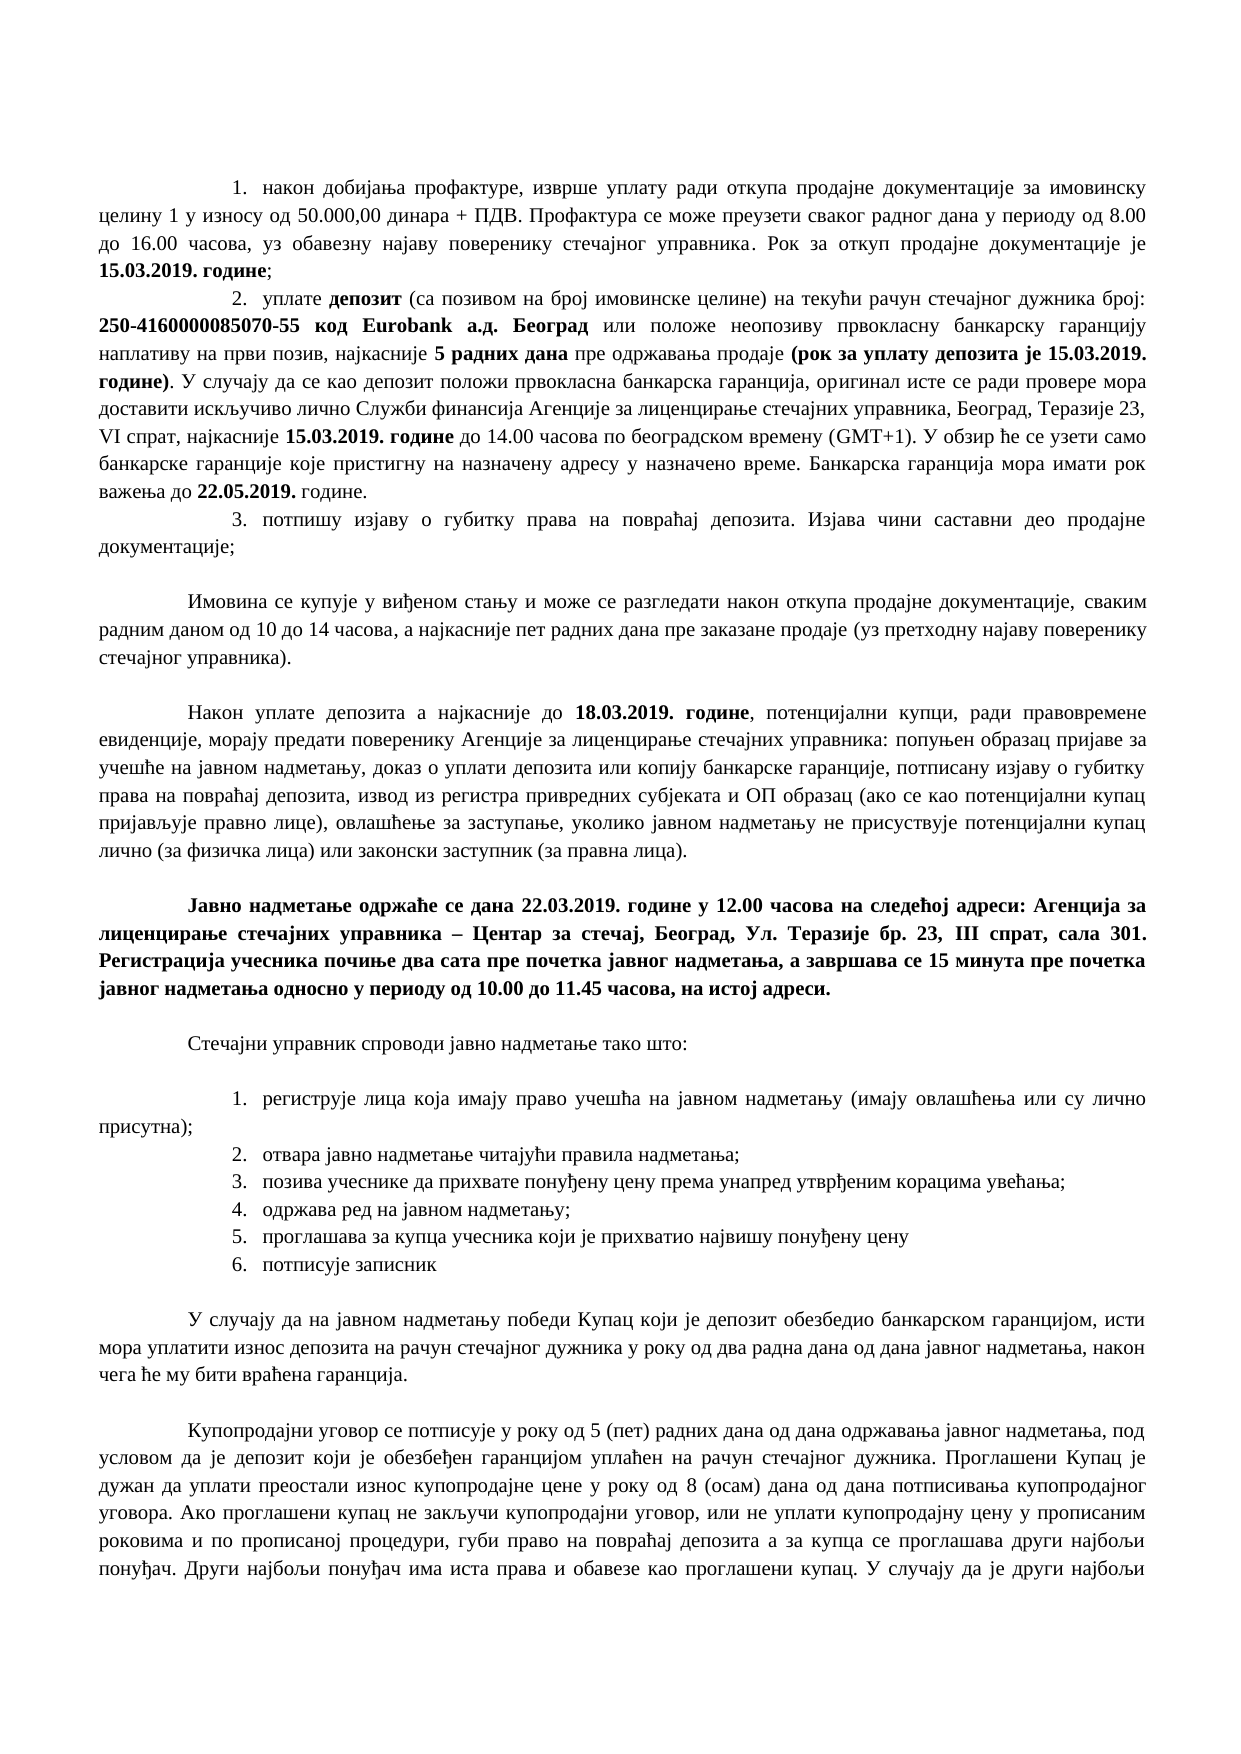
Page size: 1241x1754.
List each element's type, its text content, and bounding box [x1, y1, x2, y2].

list позива учеснике да прихвате понуђену цену према унапред утврђеним корацима увећања; [98, 1169, 1147, 1193]
list региструје лица која имају право учешћа на јавном надметању (имају овлашћења или су лично присутна); [98, 1086, 1147, 1138]
list потпишу изјаву о губитку права на повраћај депозита. Изјава чини саставни део продајне документације; [98, 507, 1147, 558]
text Јавно надметање одржаће се дана 22.03.2019. године у 12.00 часова на следећој адреси: Агенција за лиценцирање стечајних управника – Центар за стечај, Београд, Ул. Теразије бр. 23, III спрат, сала 301. Регистрација учесника почиње два сата пре почетка јавног надметања, а завршава се 15 минута пре почетка јавног надметања односно у периоду од 10.00 до 11.45 часова, на истој адреси. [98, 893, 1147, 1000]
text Након уплате депозита а најкасније до 18.03.2019. године, потенцијални купци, ради правовремене евиденције, морају предати поверенику Агенције за лиценцирање стечајних управника: попуњен образац пријаве за учешће на јавном надметању, доказ о уплати депозита или копију банкарске гаранције, потписану изјаву о губитку права на повраћај депозита, извод из регистра привредних субјеката и ОП образац (ако се као потенцијални купац пријављује правно лице), овлашћење за заступање, уколико јавном надметању не присуствује потенцијални купац лично (за физичка лица) или законски заступник (за правна лица). [98, 700, 1147, 862]
list потписује записник [98, 1252, 1147, 1276]
list проглашава за купца учесника који је прихватио највишу понуђену цену [98, 1224, 1147, 1248]
text Имовина се купује у виђеном стању и може се разгледати након откупа продајне документације, сваким радним даном од 10 до 14 часова, а најкасније пет радних дана пре заказане продаје (уз претходну најаву поверенику стечајног управника). [98, 589, 1147, 669]
list одржава ред на јавном надметању; [98, 1197, 1147, 1221]
list након добијања профактуре, изврше уплату ради откупа продајне документације за имовинску целину 1 у износу од 50.000,00 динара + ПДВ. Профактура се може преузети сваког радног дана у периоду од 8.00 до 16.00 часова, уз обавезну најаву поверенику стечајног управника. Рок за откуп продајне документације је 15.03.2019. године; [98, 175, 1147, 282]
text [98, 1417, 1147, 1579]
list У случају да на јавном надметању победи Купац који је депозит обезбедио банкарском гаранцијом, исти мора уплатити износ депозита на рачун стечајног дужника у року од два радна дана од дана јавног надметања, након чега ће му бити враћена гаранција. [98, 1307, 1147, 1386]
list отвара јавно надметање читајући правила надметања; [98, 1141, 1147, 1166]
text Стечајни управник спроводи јавно надметање тако што: [98, 1031, 1147, 1055]
list уплате депозит (са позивом на број имовинске целине) на текући рачун стечајног дужника број: 250-4160000085070-55 код Eurobank а.д. Београд или положе неопозиву првокласну банкарску гаранцију наплативу на први позив, најкасније 5 радних дана пре одржавања продаје (рок за уплату депозита је 15.03.2019. године). У случају да се као депозит положи првокласна банкарска гаранција, оригинал исте се ради провере мора доставити искључиво лично Служби финансија Агенције за лиценцирање стечајних управника, Београд, Теразије 23, VI спрат, најкасније 15.03.2019. године до 14.00 часова по београдском времену (GMT+1). У обзир ће се узети само банкарске гаранције које пристигну на назначену адресу у назначено време. Банкарска гаранција мора имати рок важења до 22.05.2019. године. [98, 286, 1147, 503]
